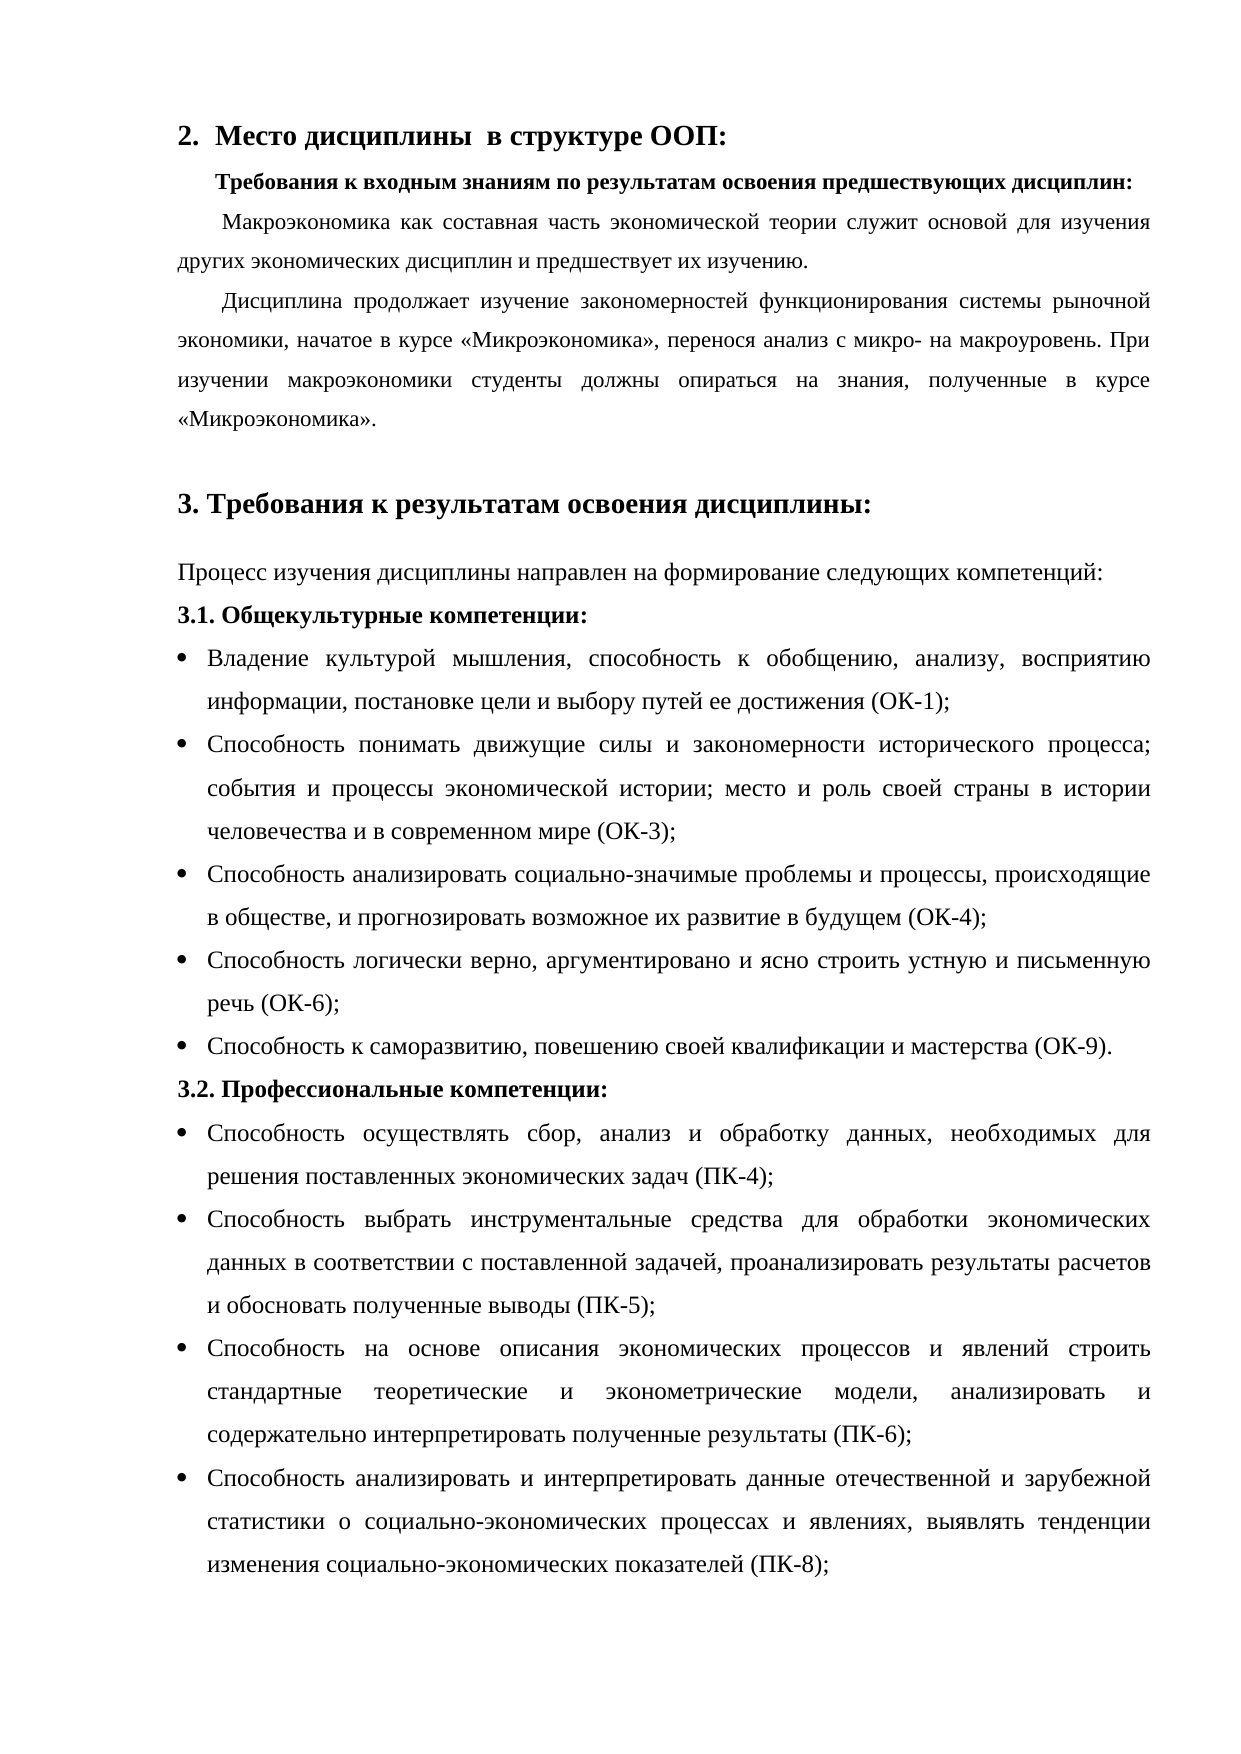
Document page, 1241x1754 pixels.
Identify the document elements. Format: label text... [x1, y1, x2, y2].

list Способность на основе описания экономических процессов и явлений строить стандартные теоретические и эконометрические модели, анализировать и содержательно интерпретировать полученные результаты (ПК-6); [177, 1333, 1152, 1448]
list Способность осуществлять сбор, анализ и обработку данных, необходимых для решения поставленных экономических задач (ПК-4); [177, 1118, 1152, 1189]
list Способность выбрать инструментальные средства для обработки экономических данных в соответствии с поставленной задачей, проанализировать результаты расчетов и обосновать полученные выводы (ПК-5); [177, 1204, 1152, 1319]
list Место дисциплины в структуре ООП: [177, 118, 1152, 152]
list 3.1. Общекультурные компетенции: [177, 600, 1152, 629]
list Способность логически верно, аргументировано и ясно строить устную и письменную речь (ОК-6); [177, 945, 1152, 1017]
list Процесс изучения дисциплины направлен на формирование следующих компетенций: [177, 557, 1152, 586]
text Требования к входным знаниям по результатам освоения предшествующих дисциплин: [177, 168, 1152, 195]
list Способность анализировать социально-значимые проблемы и процессы, происходящие в обществе, и прогнозировать возможное их развитие в будущем (ОК-4); [177, 859, 1152, 931]
list 3.2. Профессиональные компетенции: [177, 1074, 1152, 1103]
text Дисциплина продолжает изучение закономерностей функционирования системы рыночной экономики, начатое в курсе «Микроэкономика», перенося анализ с микро- на макроуровень. При изучении макроэкономики студенты должны опираться на знания, полученные в курсе «Микроэкономика». [177, 287, 1152, 432]
list Способность понимать движущие силы и закономерности исторического процесса; события и процессы экономической истории; место и роль своей страны в истории человечества и в современном мире (ОК-3); [177, 729, 1152, 844]
text Макроэкономика как составная часть экономической теории служит основой для изучения других экономических дисциплин и предшествует их изучению. [177, 208, 1152, 274]
list Способность к саморазвитию, повешению своей квалификации и мастерства (ОК-9). [177, 1031, 1152, 1060]
list Владение культурой мышления, способность к обобщению, анализу, восприятию информации, постановке цели и выбору путей ее достижения (ОК-1); [177, 643, 1152, 715]
text 3. Требования к результатам освоения дисциплины: [177, 486, 1152, 519]
list Способность анализировать и интерпретировать данные отечественной и зарубежной статистики о социально-экономических процессах и явлениях, выявлять тенденции изменения социально-экономических показателей (ПК-8); [177, 1463, 1152, 1578]
